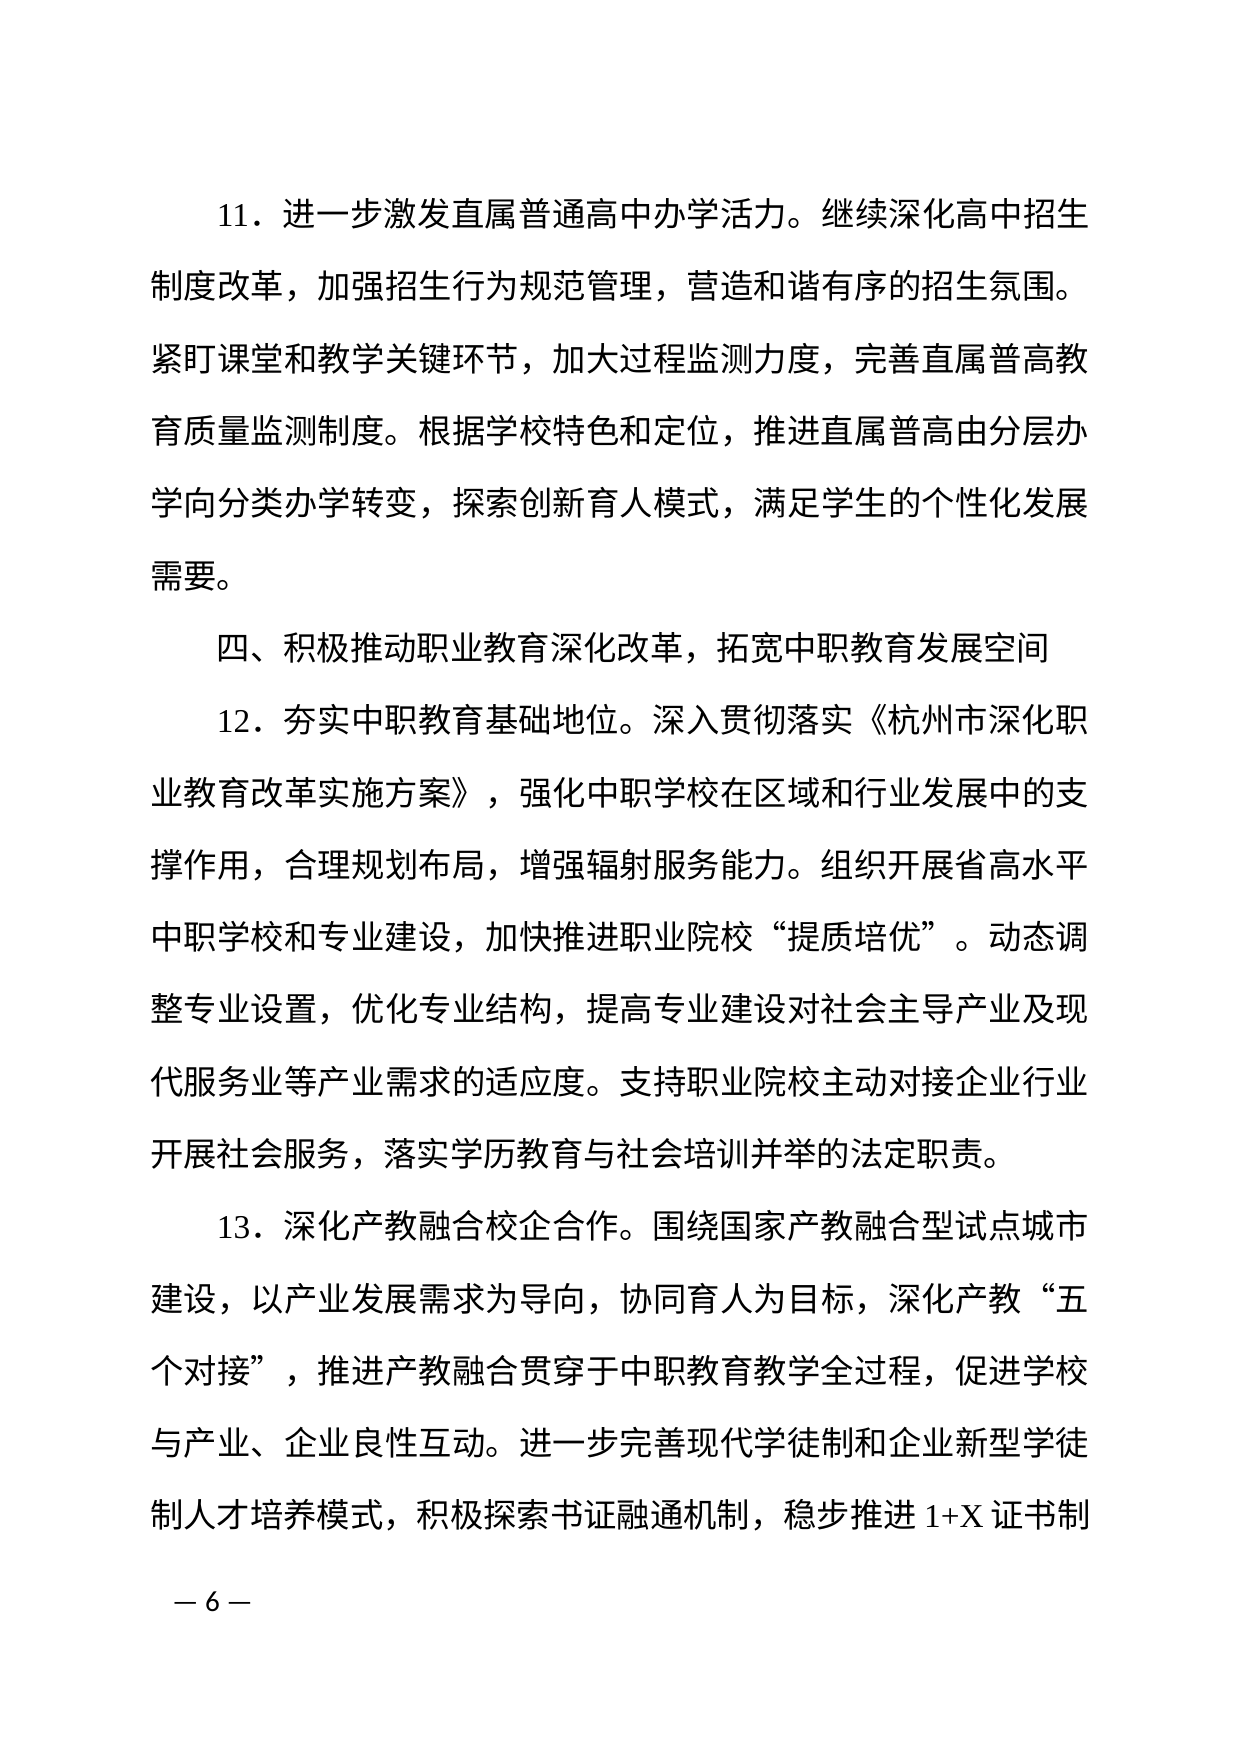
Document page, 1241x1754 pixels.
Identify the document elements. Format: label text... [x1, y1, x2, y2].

text 11．进一步激发直属普通高中办学活力。继续深化高中招生制度改革，加强招生行为规范管理，营造和谐有序的招生氛围。紧盯课堂和教学关键环节，加大过程监测力度，完善直属普高教育质量监测制度。根据学校特色和定位，推进直属普高由分层办学向分类办学转变，探索创新育人模式，满足学生的个性化发展需要。 [150, 188, 1090, 598]
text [150, 1200, 1090, 1537]
text 四、积极推动职业教育深化改革，拓宽中职教育发展空间 [150, 622, 1090, 670]
text 12．夯实中职教育基础地位。深入贯彻落实《杭州市深化职业教育改革实施方案》，强化中职学校在区域和行业发展中的支撑作用，合理规划布局，增强辐射服务能力。组织开展省高水平中职学校和专业建设，加快推进职业院校“提质培优”。动态调整专业设置，优化专业结构，提高专业建设对社会主导产业及现代服务业等产业需求的适应度。支持职业院校主动对接企业行业开展社会服务，落实学历教育与社会培训并举的法定职责。 [150, 694, 1090, 1176]
